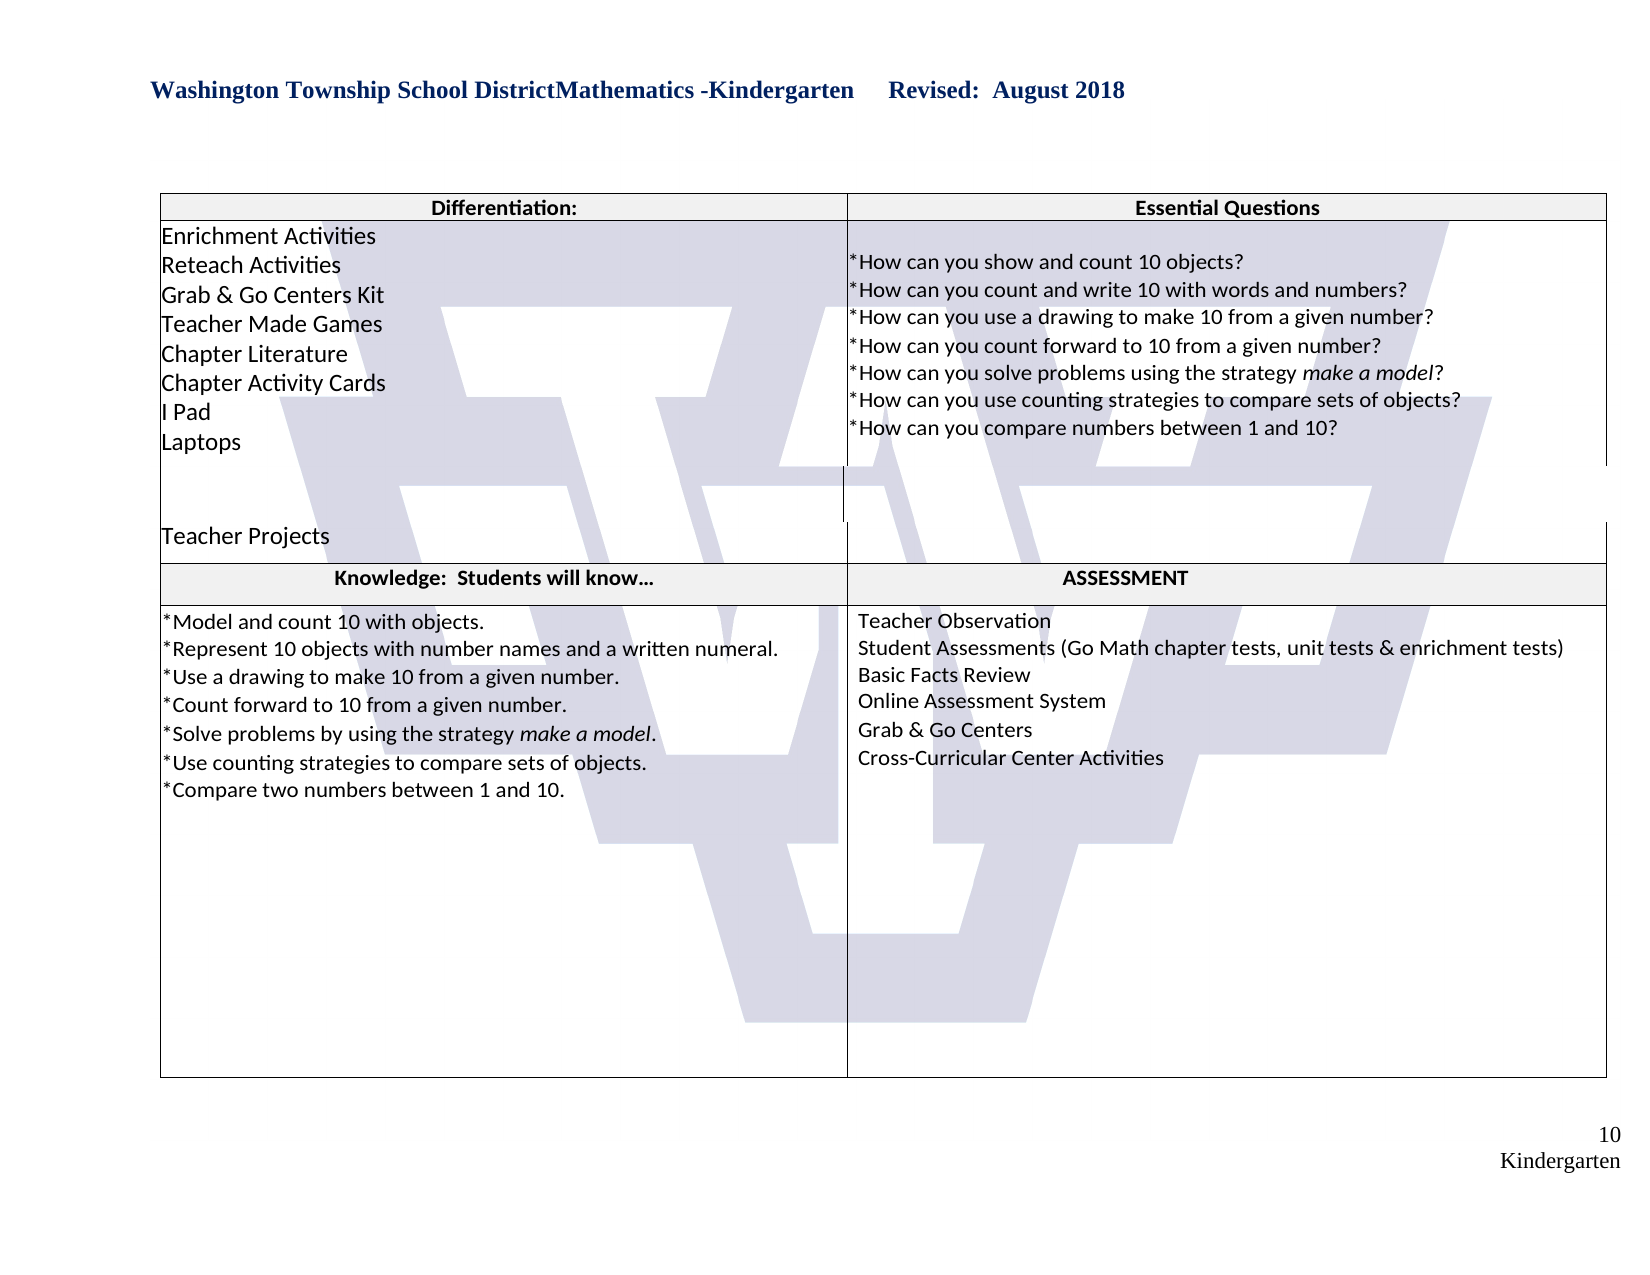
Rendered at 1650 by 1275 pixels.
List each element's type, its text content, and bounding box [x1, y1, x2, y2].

table_cell Teacher Projects [161, 522, 847, 563]
table_cell *Model and count 10 with objects. [161, 606, 847, 633]
table_cell Enrichment Activities Reteach Activities Grab & Go Centers Kit Teacher Made Games Chapter Literature Chapter Activity Cards I Pad Laptops [161, 221, 847, 466]
table_cell Grab & Go Centers Cross-Curricular Center Activities [848, 717, 1606, 775]
table_cell [161, 495, 843, 522]
table_header Differentiation: [161, 194, 847, 220]
table_cell Teacher Observation [848, 606, 1606, 633]
table_cell ASSESSMENT [848, 564, 1606, 605]
table_cell *How can you show and count 10 objects? *How can you count and write 10 with words and numbers? *How can you use a drawing to make 10 from a given number? *How can you count forward to 10 from a given number? *How can you solve problems using the strategy make a model? *How can you use counting strategies to compare sets of objects? *How can you compare numbers between 1 and 10? [848, 221, 1606, 466]
table_cell [848, 775, 1606, 1077]
table_cell *Represent 10 objects with number names and a written numeral. [161, 634, 847, 661]
table_cell [161, 466, 843, 494]
table_cell Online Assessment System [848, 689, 1606, 717]
table_cell Knowledge: Students will know… [161, 564, 847, 605]
table_cell *Compare two numbers between 1 and 10. [161, 775, 847, 1077]
table_cell *Solve problems by using the strategy make a model. *Use counting strategies to compare sets of objects. [161, 717, 847, 775]
table_header Essential Questions [848, 194, 1606, 220]
table_cell [848, 522, 1606, 563]
table_cell *Use a drawing to make 10 from a given number. [161, 661, 847, 689]
table_cell Student Assessments (Go Math chapter tests, unit tests & enrichment tests) [848, 634, 1606, 661]
table_cell *Count forward to 10 from a given number. [161, 689, 847, 717]
table_cell Basic Facts Review [848, 661, 1606, 689]
